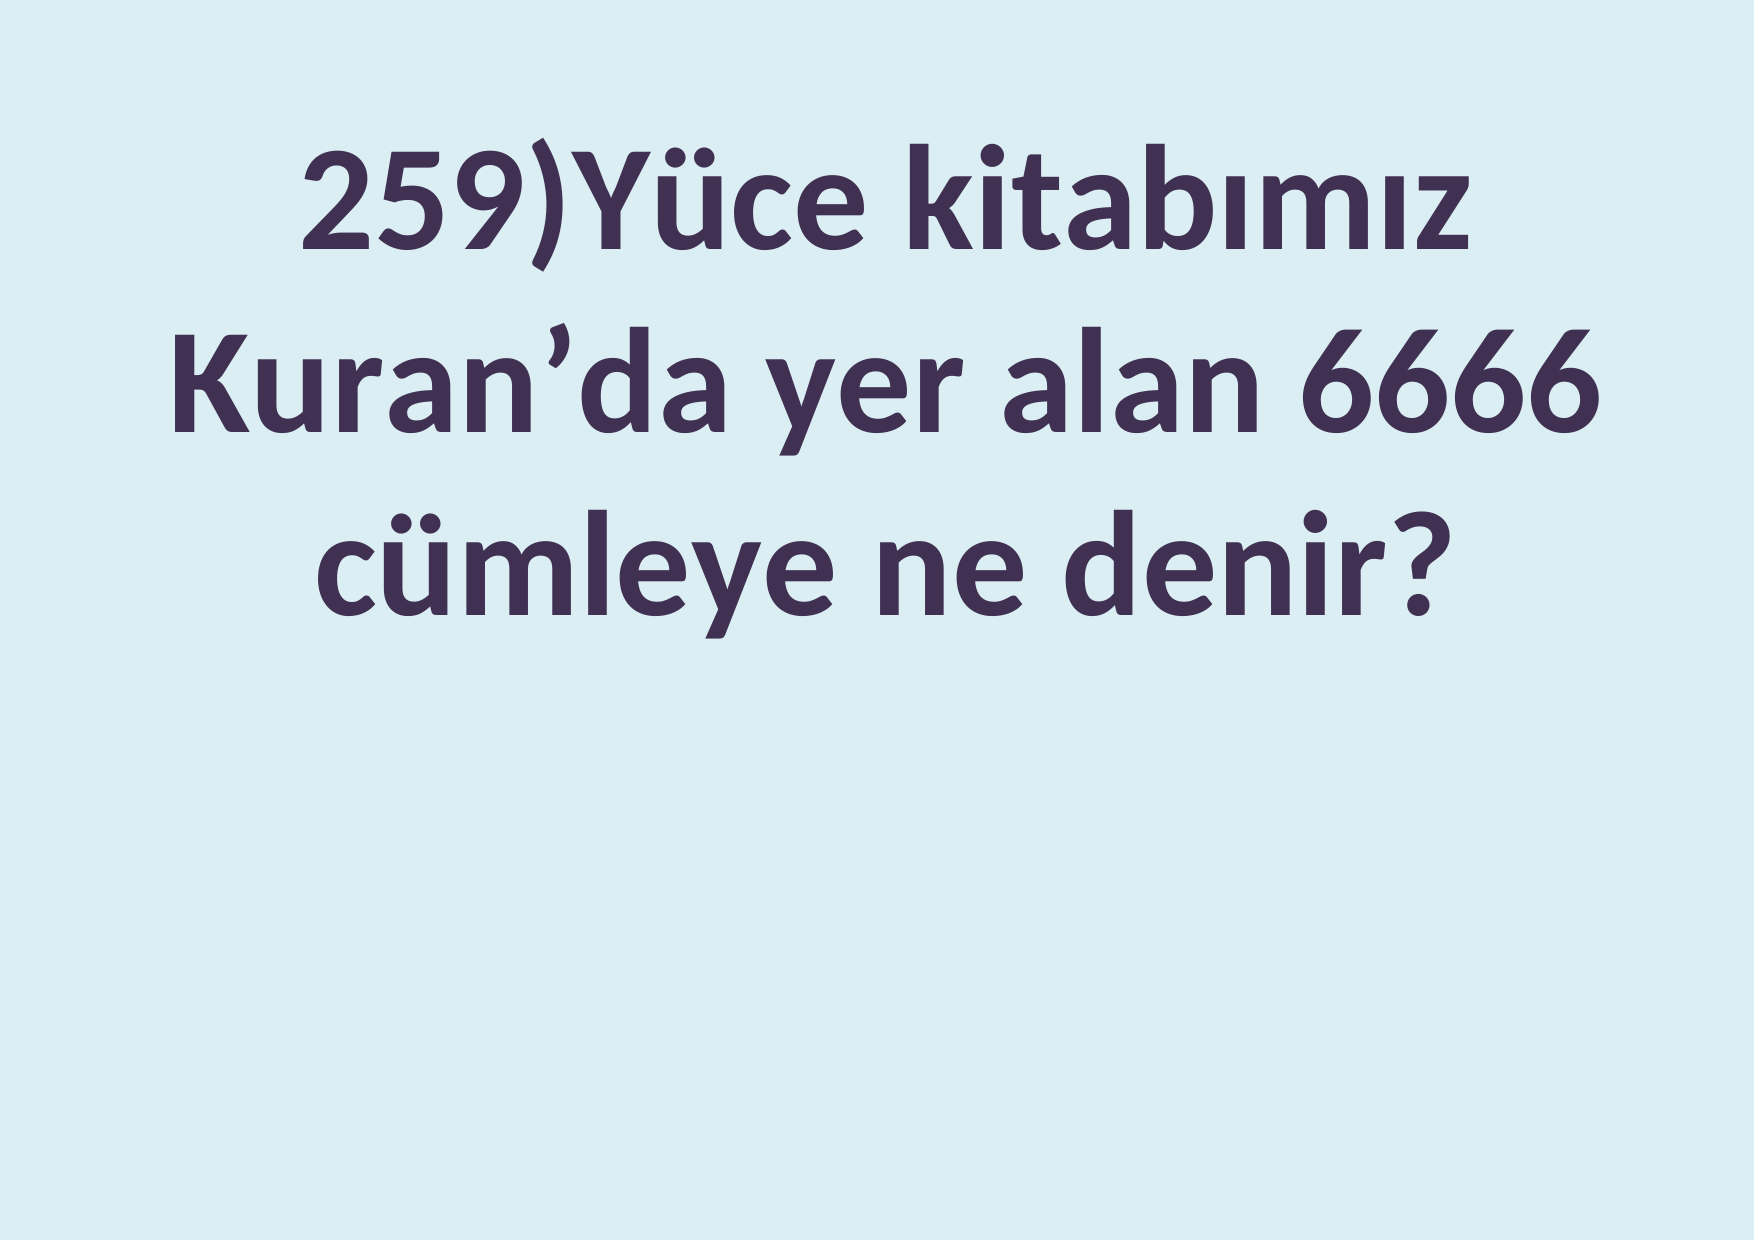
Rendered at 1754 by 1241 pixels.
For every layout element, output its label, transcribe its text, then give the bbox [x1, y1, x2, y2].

text 259)Yüce kitabımız Kuran’da yer alan 6666 cümleye ne denir? [59, 103, 1713, 653]
